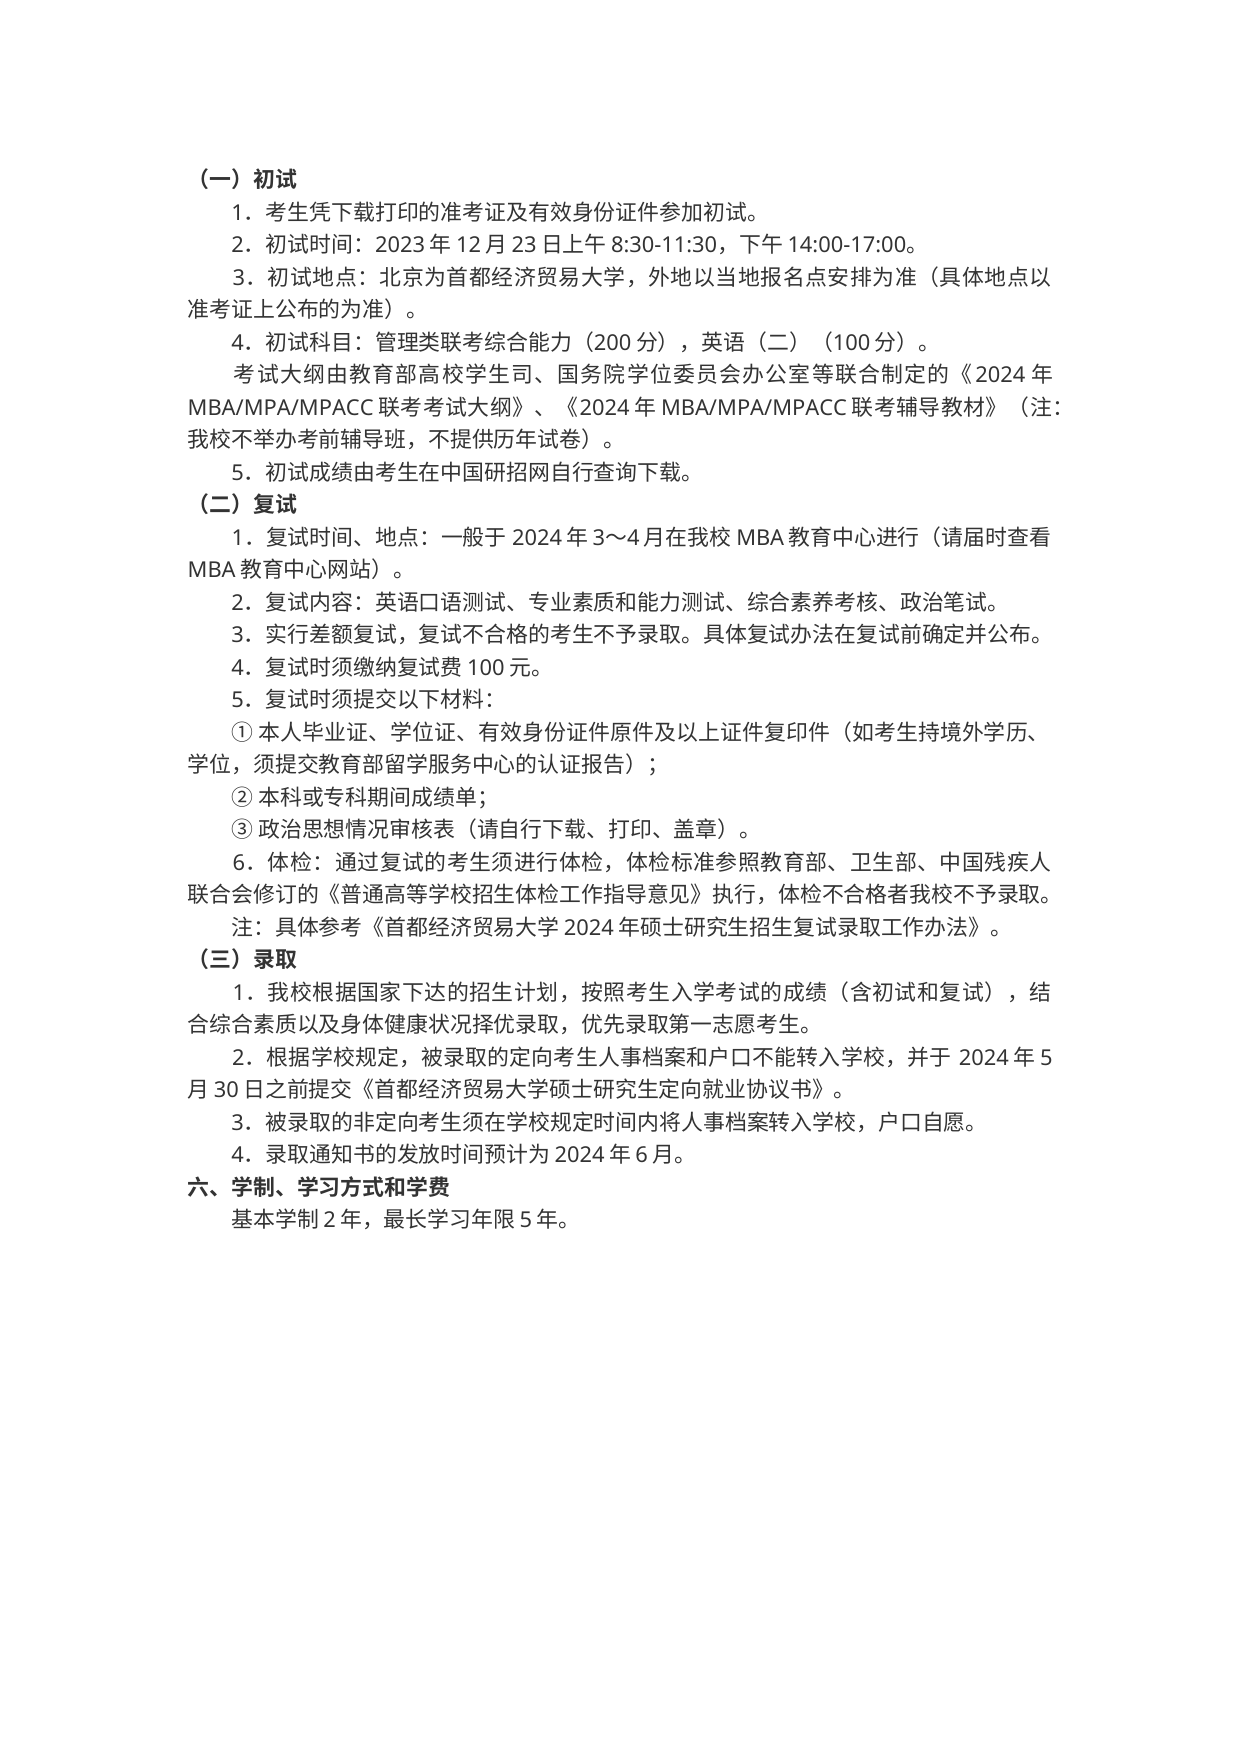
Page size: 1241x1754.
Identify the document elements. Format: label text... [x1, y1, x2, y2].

text 3．实行差额复试，复试不合格的考生不予录取。具体复试办法在复试前确定并公布。 [187, 617, 1053, 649]
text 1．我校根据国家下达的招生计划，按照考生入学考试的成绩（含初试和复试），结合综合素质以及身体健康状况择优录取，优先录取第一志愿考生。 [187, 974, 1053, 1039]
text （一）初试 [187, 162, 1053, 194]
text 4．录取通知书的发放时间预计为2024年6月。 [187, 1137, 1053, 1169]
text （三）录取 [187, 942, 1053, 974]
text 3．被录取的非定向考生须在学校规定时间内将人事档案转入学校，户口自愿。 [187, 1104, 1053, 1137]
text 4．初试科目：管理类联考综合能力（200分），英语（二）（100分）。 [187, 324, 1053, 357]
text （二）复试 [187, 487, 1053, 519]
text ③ 政治思想情况审核表（请自行下载、打印、盖章）。 [187, 812, 1053, 844]
text ② 本科或专科期间成绩单； [187, 779, 1053, 812]
text 4．复试时须缴纳复试费100元。 [187, 649, 1053, 682]
text 2．复试内容：英语口语测试、专业素质和能力测试、综合素养考核、政治笔试。 [187, 584, 1053, 617]
text 5．初试成绩由考生在中国研招网自行查询下载。 [187, 454, 1053, 487]
text 1．复试时间、地点：一般于2024年3～4月在我校MBA教育中心进行（请届时查看MBA教育中心网站）。 [187, 519, 1053, 584]
text 5．复试时须提交以下材料： [187, 682, 1053, 714]
text 考试大纲由教育部高校学生司、国务院学位委员会办公室等联合制定的《2024年MBA/MPA/MPACC联考考试大纲》、《2024年MBA/MPA/MPACC联考辅导教材》（注：我校不举办考前辅导班，不提供历年试卷）。 [187, 357, 1053, 454]
text 6．体检：通过复试的考生须进行体检，体检标准参照教育部、卫生部、中国残疾人联合会修订的《普通高等学校招生体检工作指导意见》执行，体检不合格者我校不予录取。 [187, 844, 1053, 909]
text 注：具体参考《首都经济贸易大学2024年硕士研究生招生复试录取工作办法》。 [187, 909, 1053, 942]
text 1．考生凭下载打印的准考证及有效身份证件参加初试。 [187, 194, 1053, 227]
text 基本学制2年，最长学习年限5年。 [187, 1202, 1053, 1234]
text ① 本人毕业证、学位证、有效身份证件原件及以上证件复印件（如考生持境外学历、学位，须提交教育部留学服务中心的认证报告）； [187, 714, 1053, 779]
text 2．根据学校规定，被录取的定向考生人事档案和户口不能转入学校，并于2024年5月30日之前提交《首都经济贸易大学硕士研究生定向就业协议书》。 [187, 1039, 1053, 1104]
text 3．初试地点：北京为首都经济贸易大学，外地以当地报名点安排为准（具体地点以准考证上公布的为准）。 [187, 259, 1053, 324]
text 六、学制、学习方式和学费 [187, 1169, 1053, 1202]
text 2．初试时间：2023年12月23日上午8:30-11:30，下午14:00-17:00。 [187, 227, 1053, 259]
